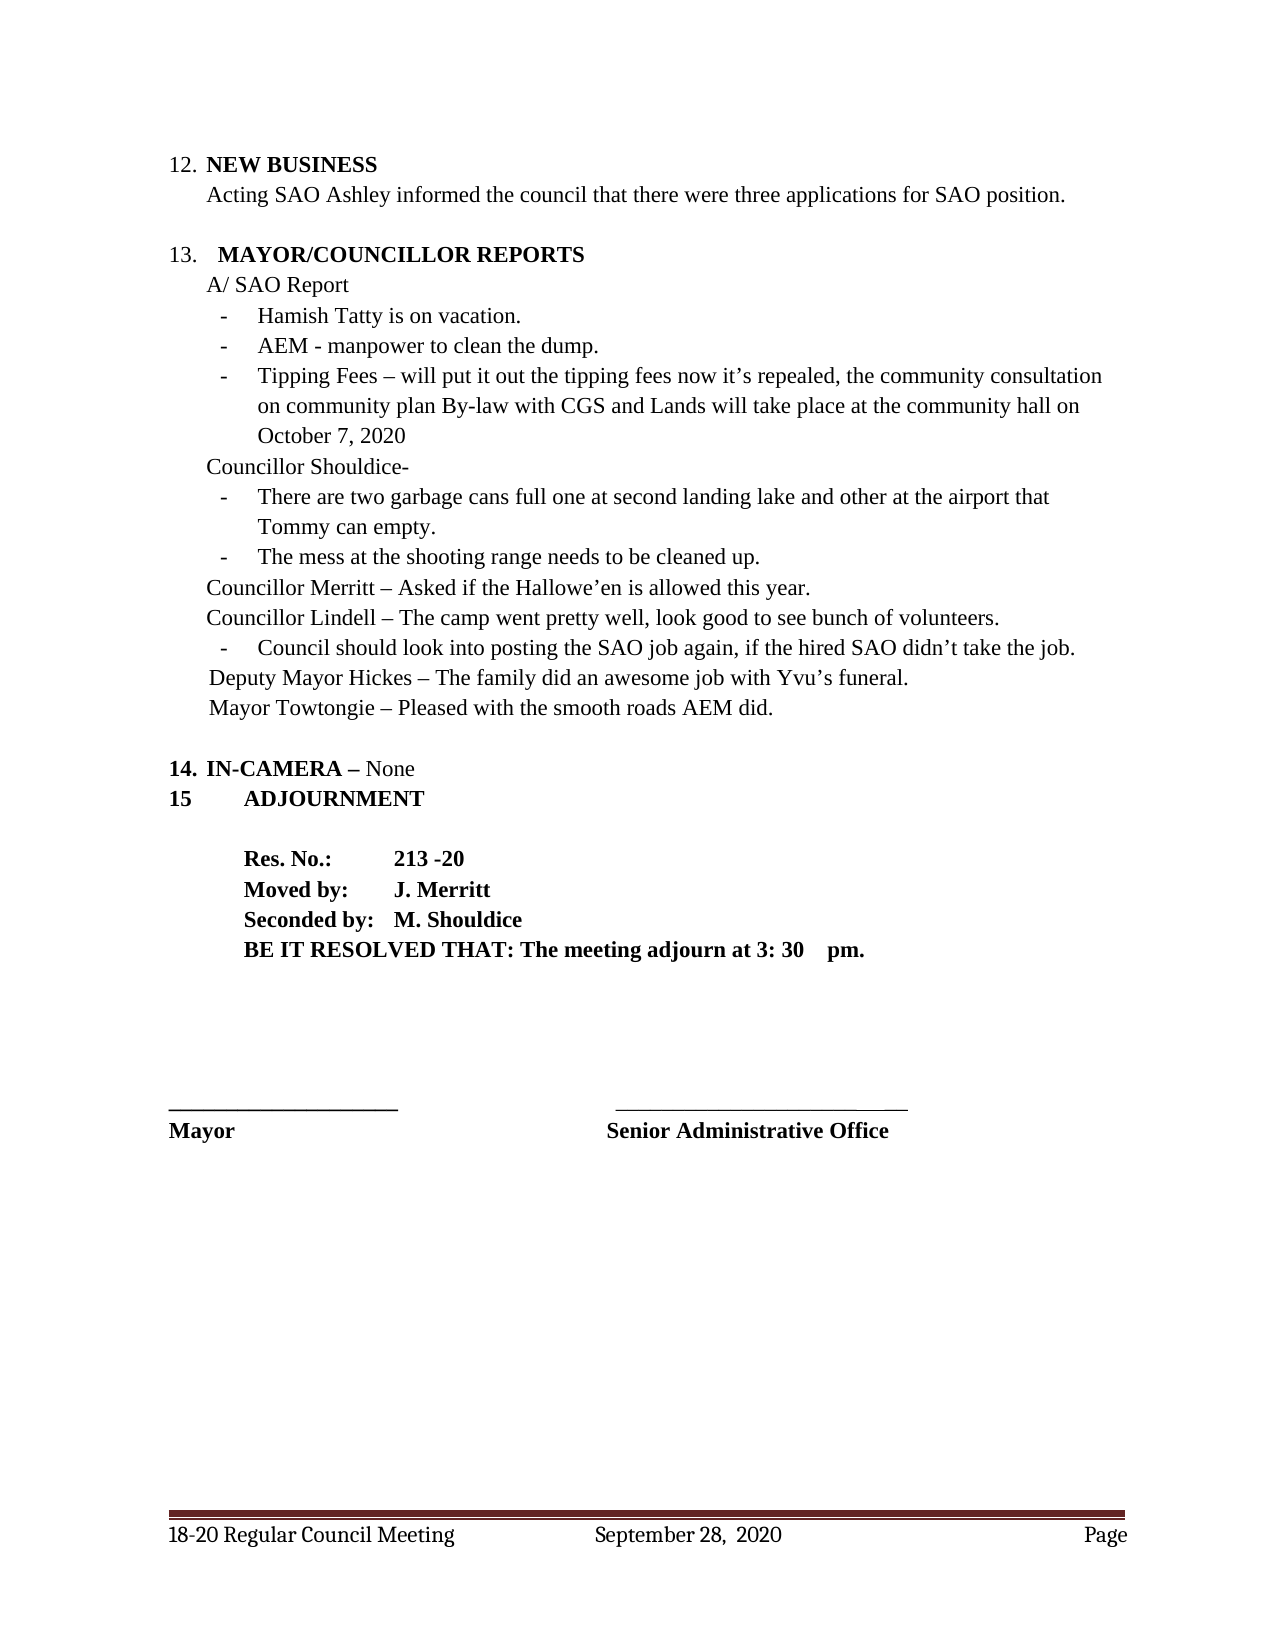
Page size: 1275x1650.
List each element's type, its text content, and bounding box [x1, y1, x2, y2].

list ADJOURNMENT [169, 785, 1125, 811]
text Councillor Merritt – Asked if the Hallowe’en is allowed this year. [206, 574, 1125, 600]
list There are two garbage cans full one at second landing lake and other at the airport that Tommy can empty. [220, 483, 1125, 539]
list IN-CAMERA – None [169, 755, 1125, 781]
list Moved by: J. Merritt [244, 876, 1125, 902]
list Hamish Tatty is on vacation. [220, 302, 1125, 328]
text Councillor Shouldice- [206, 453, 1125, 479]
list The mess at the shooting range needs to be cleaned up. [220, 543, 1125, 570]
list MAYOR/COUNCILLOR REPORTS [169, 241, 1125, 268]
text ____________________ _____________________ __ Mayor Senior Administrative Office [169, 1087, 1125, 1144]
text Deputy Mayor Hickes – The family did an awesome job with Yvu’s funeral. [169, 664, 1125, 691]
list Council should look into posting the SAO job again, if the hired SAO didn’t take the job. [220, 634, 1125, 660]
text Councillor Lindell – The camp went pretty well, look good to see bunch of volunteers. [206, 604, 1125, 630]
list NEW BUSINESS [169, 151, 1125, 177]
text Mayor Towtongie – Pleased with the smooth roads AEM did. [169, 694, 1125, 721]
text A/ SAO Report [206, 272, 1125, 298]
text Acting SAO Ashley informed the council that there were three applications for SAO position. [206, 181, 1125, 207]
list BE IT RESOLVED THAT: The meeting adjourn at 3: 30 pm. [244, 936, 1125, 962]
list Res. No.: 213 -20 [244, 846, 1125, 872]
list AEM - manpower to clean the dump. [220, 332, 1125, 358]
list Seconded by: M. Shouldice [244, 906, 1125, 932]
list Tipping Fees – will put it out the tipping fees now it’s repealed, the community consultation on community plan By-law with CGS and Lands will take place at the community hall on October 7, 2020 [220, 362, 1125, 449]
